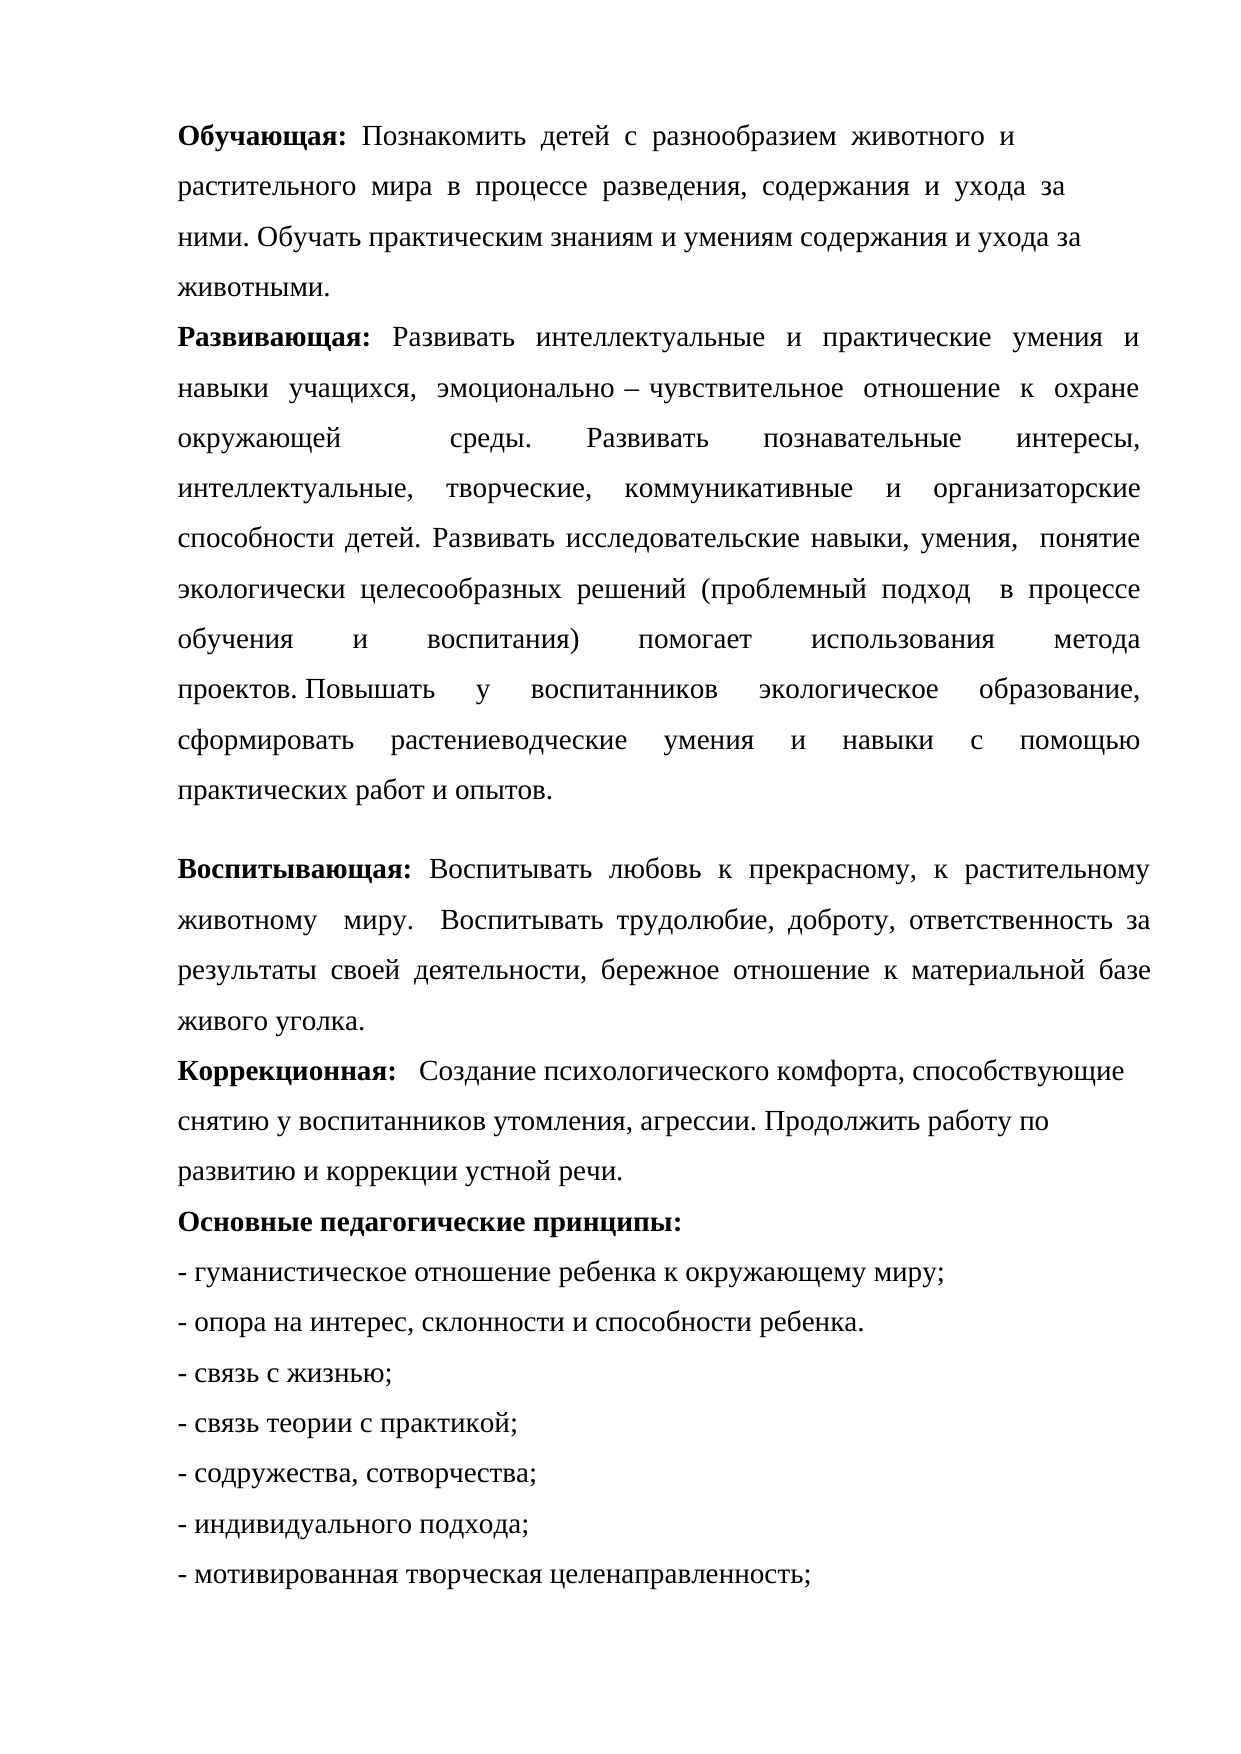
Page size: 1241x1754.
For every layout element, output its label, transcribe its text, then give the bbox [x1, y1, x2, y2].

text - содружества, сотворчества; [177, 1455, 1152, 1489]
text - индивидуального подхода; [177, 1506, 1152, 1539]
text - гуманистическое отношение ребенка к окружающему миру; [177, 1254, 1152, 1288]
text Коррекционная: Создание психологического комфорта, способствующие снятию у воспитанников утомления, агрессии. Продолжить работу по развитию и коррекции устной речи. [177, 1053, 1152, 1187]
text Основные педагогические принципы: [177, 1204, 1152, 1237]
text - мотивированная творческая целенаправленность; [177, 1556, 1152, 1589]
text Обучающая: Познакомить детей с разнообразием животного и растительного мира в процессе разведения, содержания и ухода за ними. Обучать практическим знаниям и умениям содержания и ухода за животными. [177, 118, 1141, 303]
text Воспитывающая: Воспитывать любовь к прекрасному, к растительному животному миру. Воспитывать трудолюбие, доброту, ответственность за результаты своей деятельности, бережное отношение к материальной базе живого уголка. [177, 852, 1152, 1036]
text Развивающая: Развивать интеллектуальные и практические умения и навыки учащихся, эмоционально – чувствительное отношение к охране окружающей среды. Развивать познавательные интересы, интеллектуальные, творческие, коммуникативные и организаторские способности детей. Развивать исследовательские навыки, умения, понятие экологически целесообразных решений (проблемный подход в процессе обучения и воспитания) помогает использования метода проектов. Повышать у воспитанников экологическое образование, сформировать растениеводческие умения и навыки с помощью практических работ и опытов. [177, 319, 1141, 806]
text - связь теории с практикой; [177, 1405, 1152, 1439]
text - связь с жизнью; [177, 1355, 1152, 1388]
text - опора на интерес, склонности и способности ребенка. [177, 1304, 1152, 1338]
